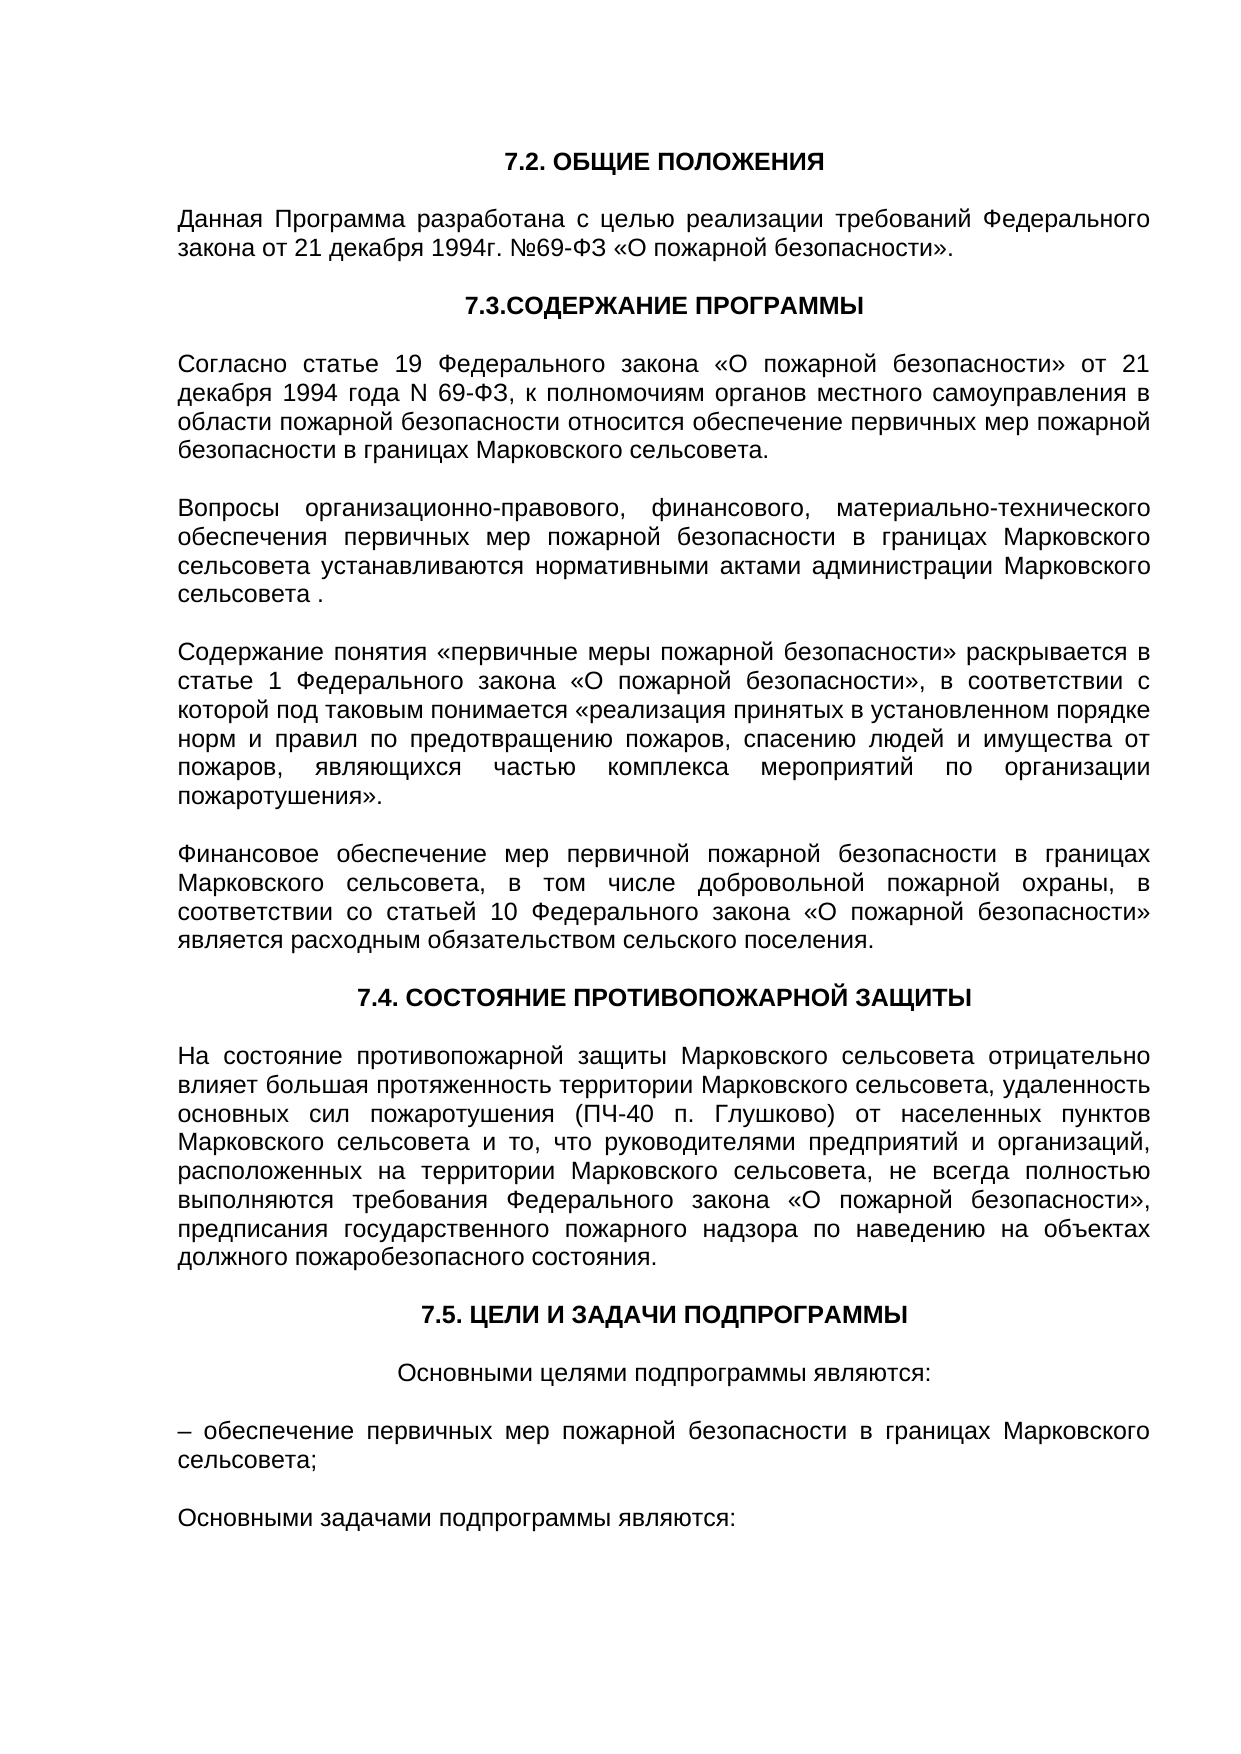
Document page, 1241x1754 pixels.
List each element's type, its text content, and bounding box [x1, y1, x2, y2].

text – обеспечение первичных мер пожарной безопасности в границах Марковского сельсовета; [177, 1416, 1152, 1474]
text Содержание понятия «первичные меры пожарной безопасности» раскрывается в статье 1 Федерального закона «О пожарной безопасности», в соответствии с которой под таковым понимается «реализация принятых в установленном порядке норм и правил по предотвращению пожаров, спасению людей и имущества от пожаров, являющихся частью комплекса мероприятий по организации пожаротушения». [177, 637, 1152, 810]
text 7.5. ЦЕЛИ И ЗАДАЧИ ПОДПРОГРАММЫ [177, 1300, 1152, 1329]
text Данная Программа разработана с целью реализации требований Федерального закона от 21 декабря 1994г. №69-ФЗ «О пожарной безопасности». [177, 204, 1152, 262]
text 7.4. СОСТОЯНИЕ ПРОТИВОПОЖАРНОЙ ЗАЩИТЫ [177, 983, 1152, 1012]
text Основными целями подпрограммы являются: [177, 1358, 1152, 1387]
text Финансовое обеспечение мер первичной пожарной безопасности в границах Марковского сельсовета, в том числе добровольной пожарной охраны, в соответствии со статьей 10 Федерального закона «О пожарной безопасности» является расходным обязательством сельского поселения. [177, 839, 1152, 954]
text 7.3.СОДЕРЖАНИЕ ПРОГРАММЫ [177, 291, 1152, 320]
text Основными задачами подпрограммы являются: [177, 1503, 1152, 1532]
text Вопросы организационно-правового, финансового, материально-технического обеспечения первичных мер пожарной безопасности в границах Марковского сельсовета устанавливаются нормативными актами администрации Марковского сельсовета . [177, 493, 1152, 608]
text 7.2. ОБЩИЕ ПОЛОЖЕНИЯ [177, 147, 1152, 175]
text На состояние противопожарной защиты Марковского сельсовета отрицательно влияет большая протяженность территории Марковского сельсовета, удаленность основных сил пожаротушения (ПЧ-40 п. Глушково) от населенных пунктов Марковского сельсовета и то, что руководителями предприятий и организаций, расположенных на территории Марковского сельсовета, не всегда полностью выполняются требования Федерального закона «О пожарной безопасности», предписания государственного пожарного надзора по наведению на объектах должного пожаробезопасного состояния. [177, 1041, 1152, 1271]
text Согласно статье 19 Федерального закона «О пожарной безопасности» от 21 декабря 1994 года N 69-ФЗ, к полномочиям органов местного самоуправления в области пожарной безопасности относится обеспечение первичных мер пожарной безопасности в границах Марковского сельсовета. [177, 349, 1152, 464]
